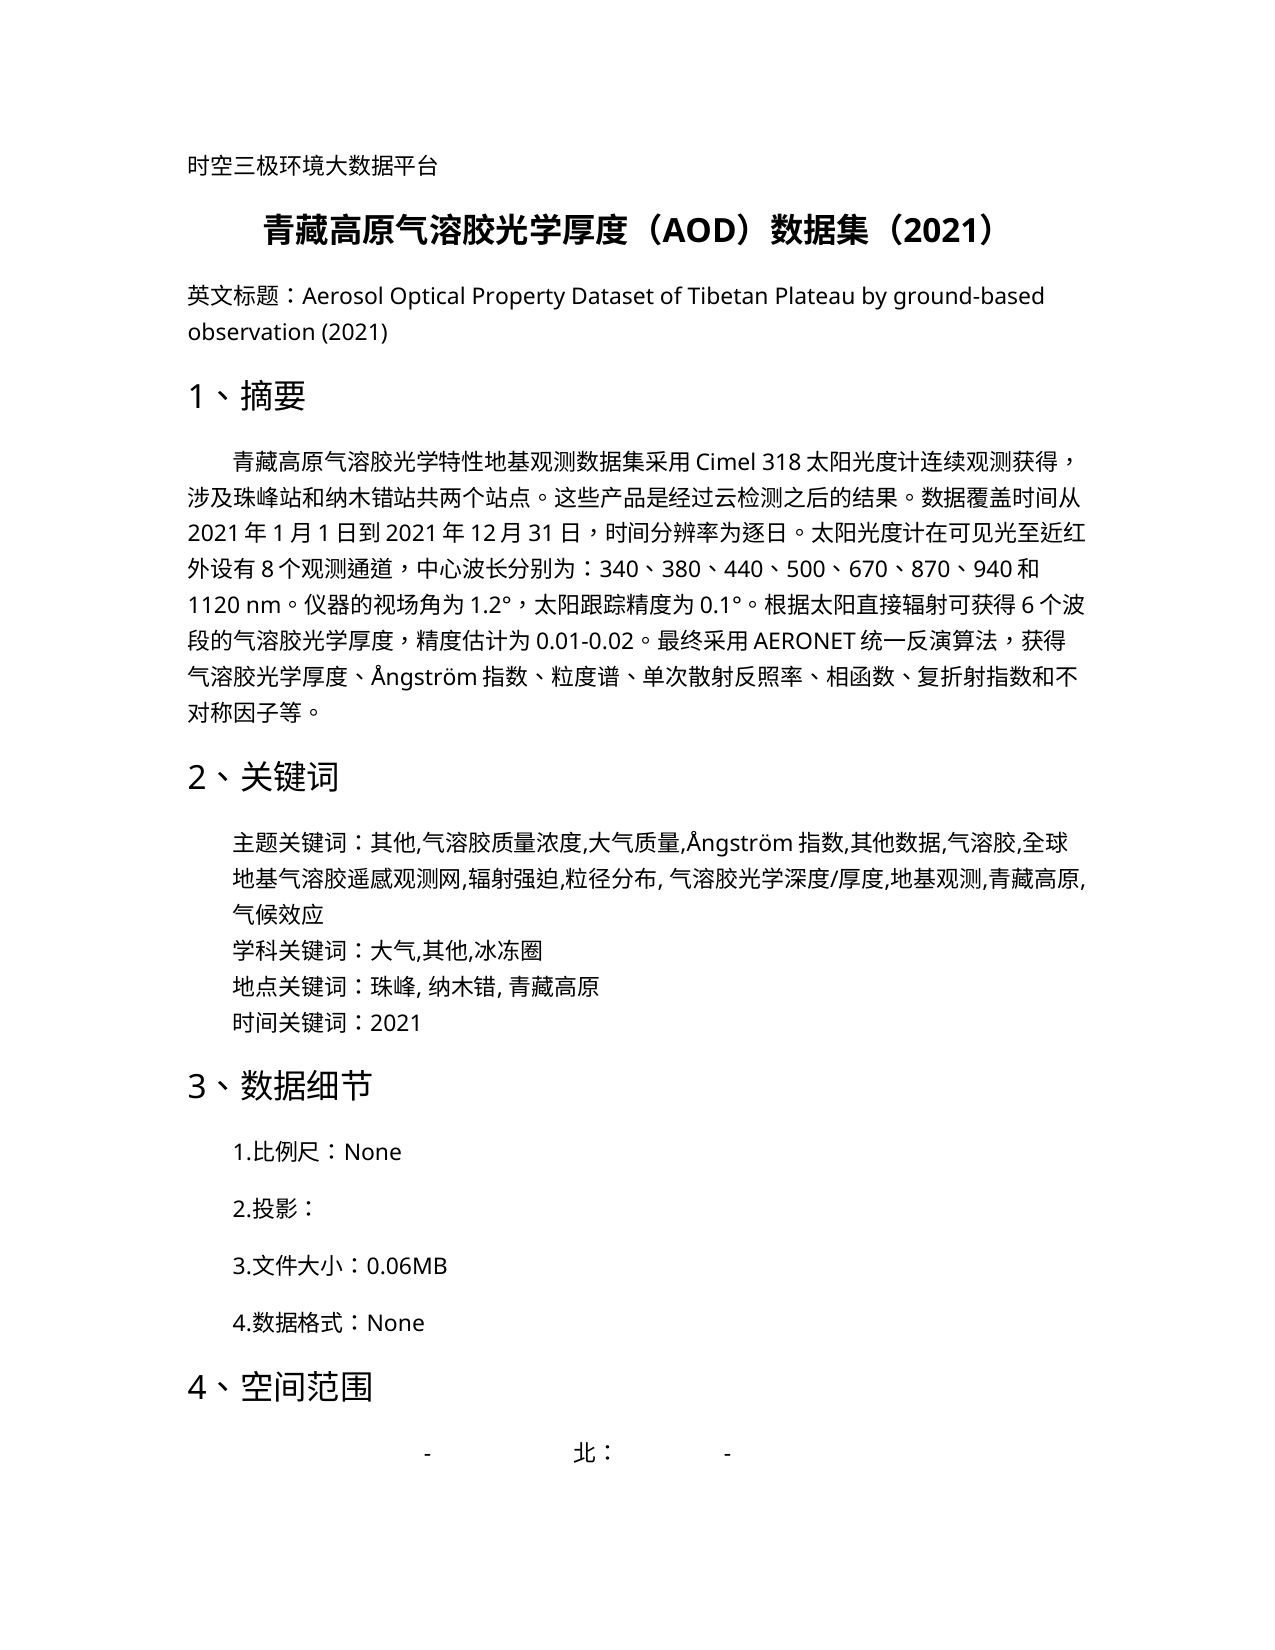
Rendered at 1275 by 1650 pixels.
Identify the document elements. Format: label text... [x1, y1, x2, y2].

text 青藏高原气溶胶光学厚度（AOD）数据集（2021） [187, 207, 1087, 252]
text 2.投影： [232, 1193, 1087, 1224]
table_header - [413, 1436, 562, 1492]
text 英文标题：Aerosol Optical Property Dataset of Tibetan Plateau by ground-based observation (2021) [187, 280, 1087, 347]
text 4、空间范围 [187, 1363, 1087, 1409]
table_header 北：30.77252 [563, 1436, 712, 1492]
text 青藏高原气溶胶光学特性地基观测数据集采用Cimel 318太阳光度计连续观测获得，涉及珠峰站和纳木错站共两个站点。这些产品是经过云检测之后的结果。数据覆盖时间从2021年1月1日到2021年12月31日，时间分辨率为逐日。太阳光度计在可见光至近红外设有8个观测通道，中心波长分别为：340、380、440、500、670、870、940和1120 nm。仪器的视场角为1.2°，太阳跟踪精度为0.1°。根据太阳直接辐射可获得6个波段的气溶胶光学厚度，精度估计为0.01-0.02。最终采用AERONET统一反演算法，获得气溶胶光学厚度、Ångström指数、粒度谱、单次散射反照率、相函数、复折射指数和不对称因子等。 [187, 446, 1087, 728]
table_header - [713, 1436, 862, 1492]
text 1、摘要 [187, 372, 1087, 418]
text 4.数据格式：None [232, 1307, 1087, 1338]
text 3、数据细节 [187, 1063, 1087, 1109]
text 3.文件大小：0.06MB [232, 1250, 1087, 1281]
text 时空三极环境大数据平台 [187, 150, 1087, 181]
text 2、关键词 [187, 754, 1087, 799]
text 主题关键词：其他,气溶胶质量浓度,大气质量,Ångström指数,其他数据,气溶胶,全球地基气溶胶遥感观测网,辐射强迫,粒径分布, 气溶胶光学深度/厚度,地基观测,青藏高原,气候效应 学科关键词：大气,其他,冰冻圈 地点关键词：珠峰, 纳木错, 青藏高原 时间关键词：2021 [232, 827, 1087, 1038]
text 1.比例尺：None [232, 1136, 1087, 1168]
